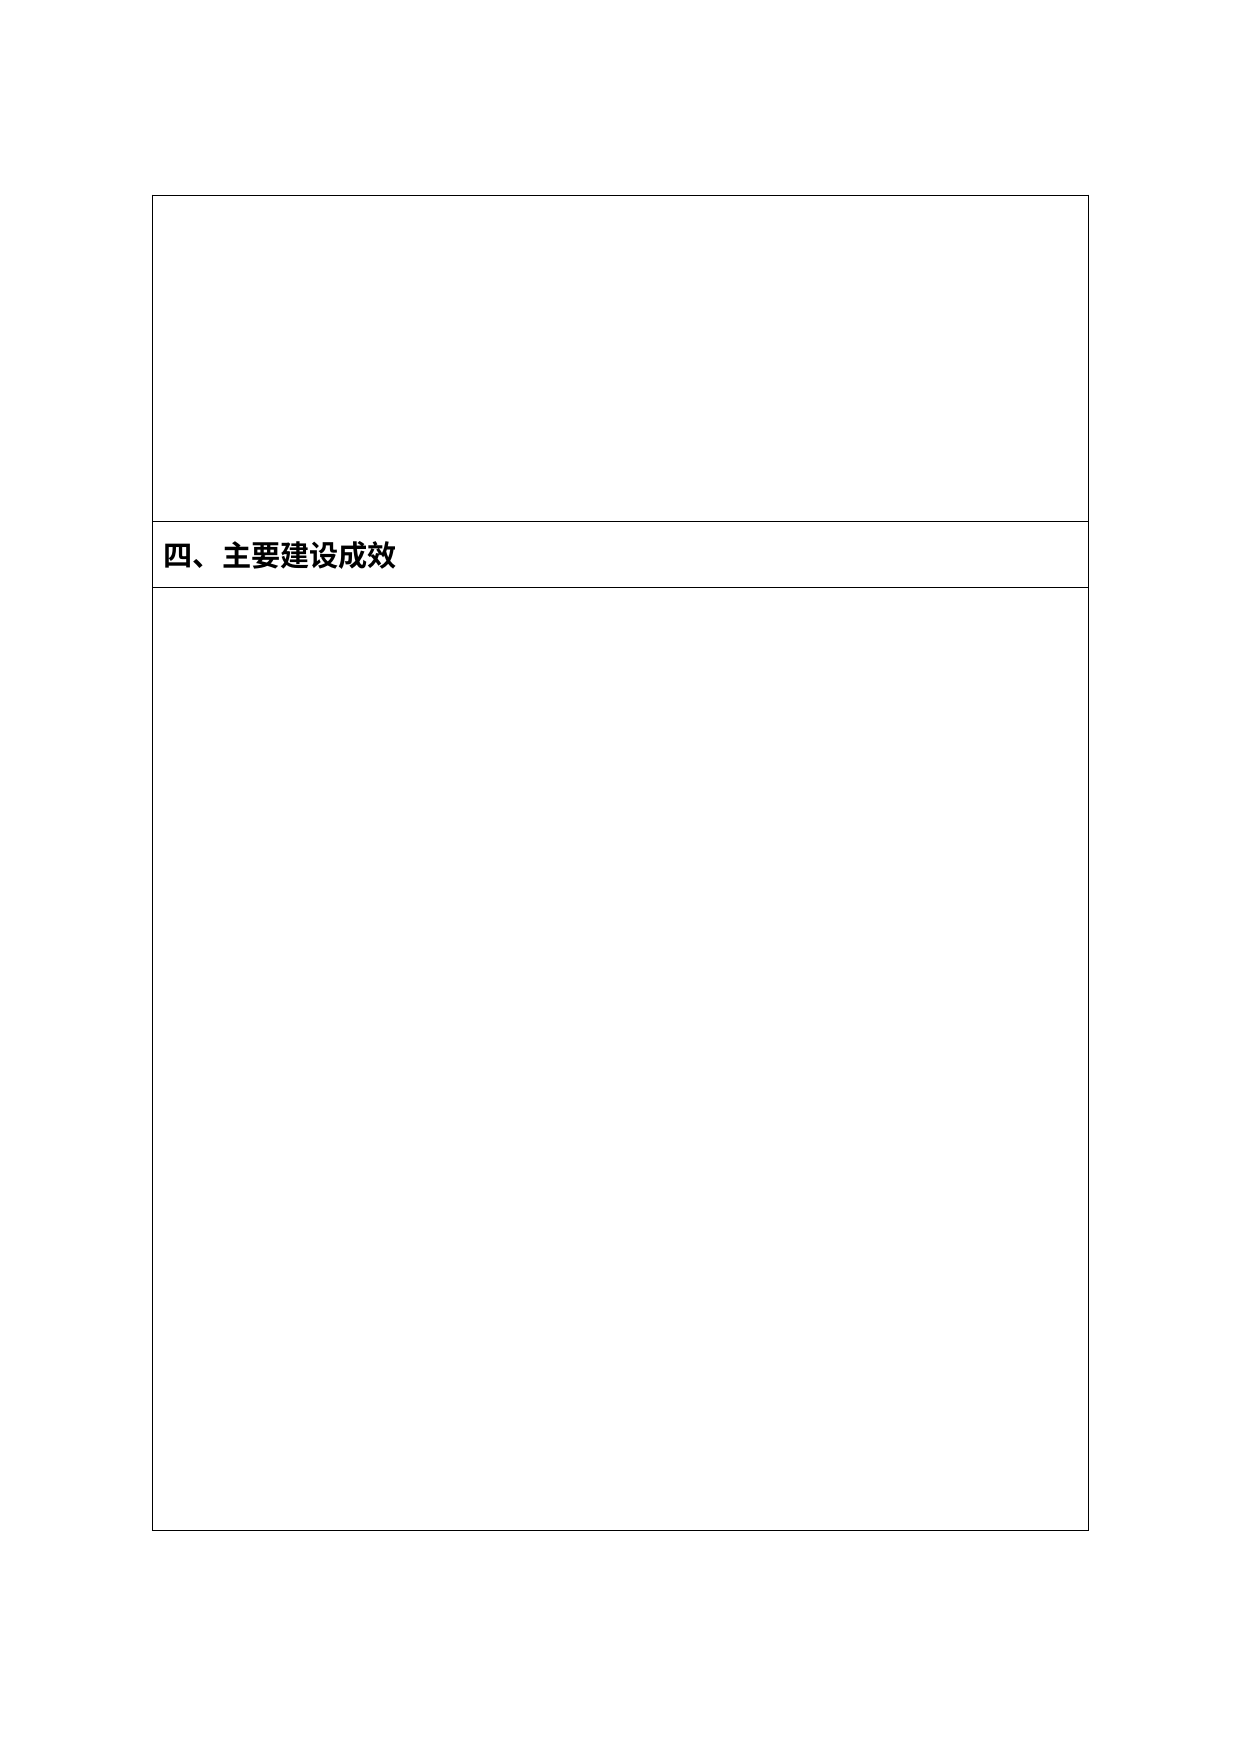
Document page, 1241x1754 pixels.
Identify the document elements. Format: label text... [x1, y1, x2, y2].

table_cell 四、主要建设成效 [153, 522, 1088, 587]
table_cell [153, 588, 1088, 1530]
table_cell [153, 196, 1088, 521]
